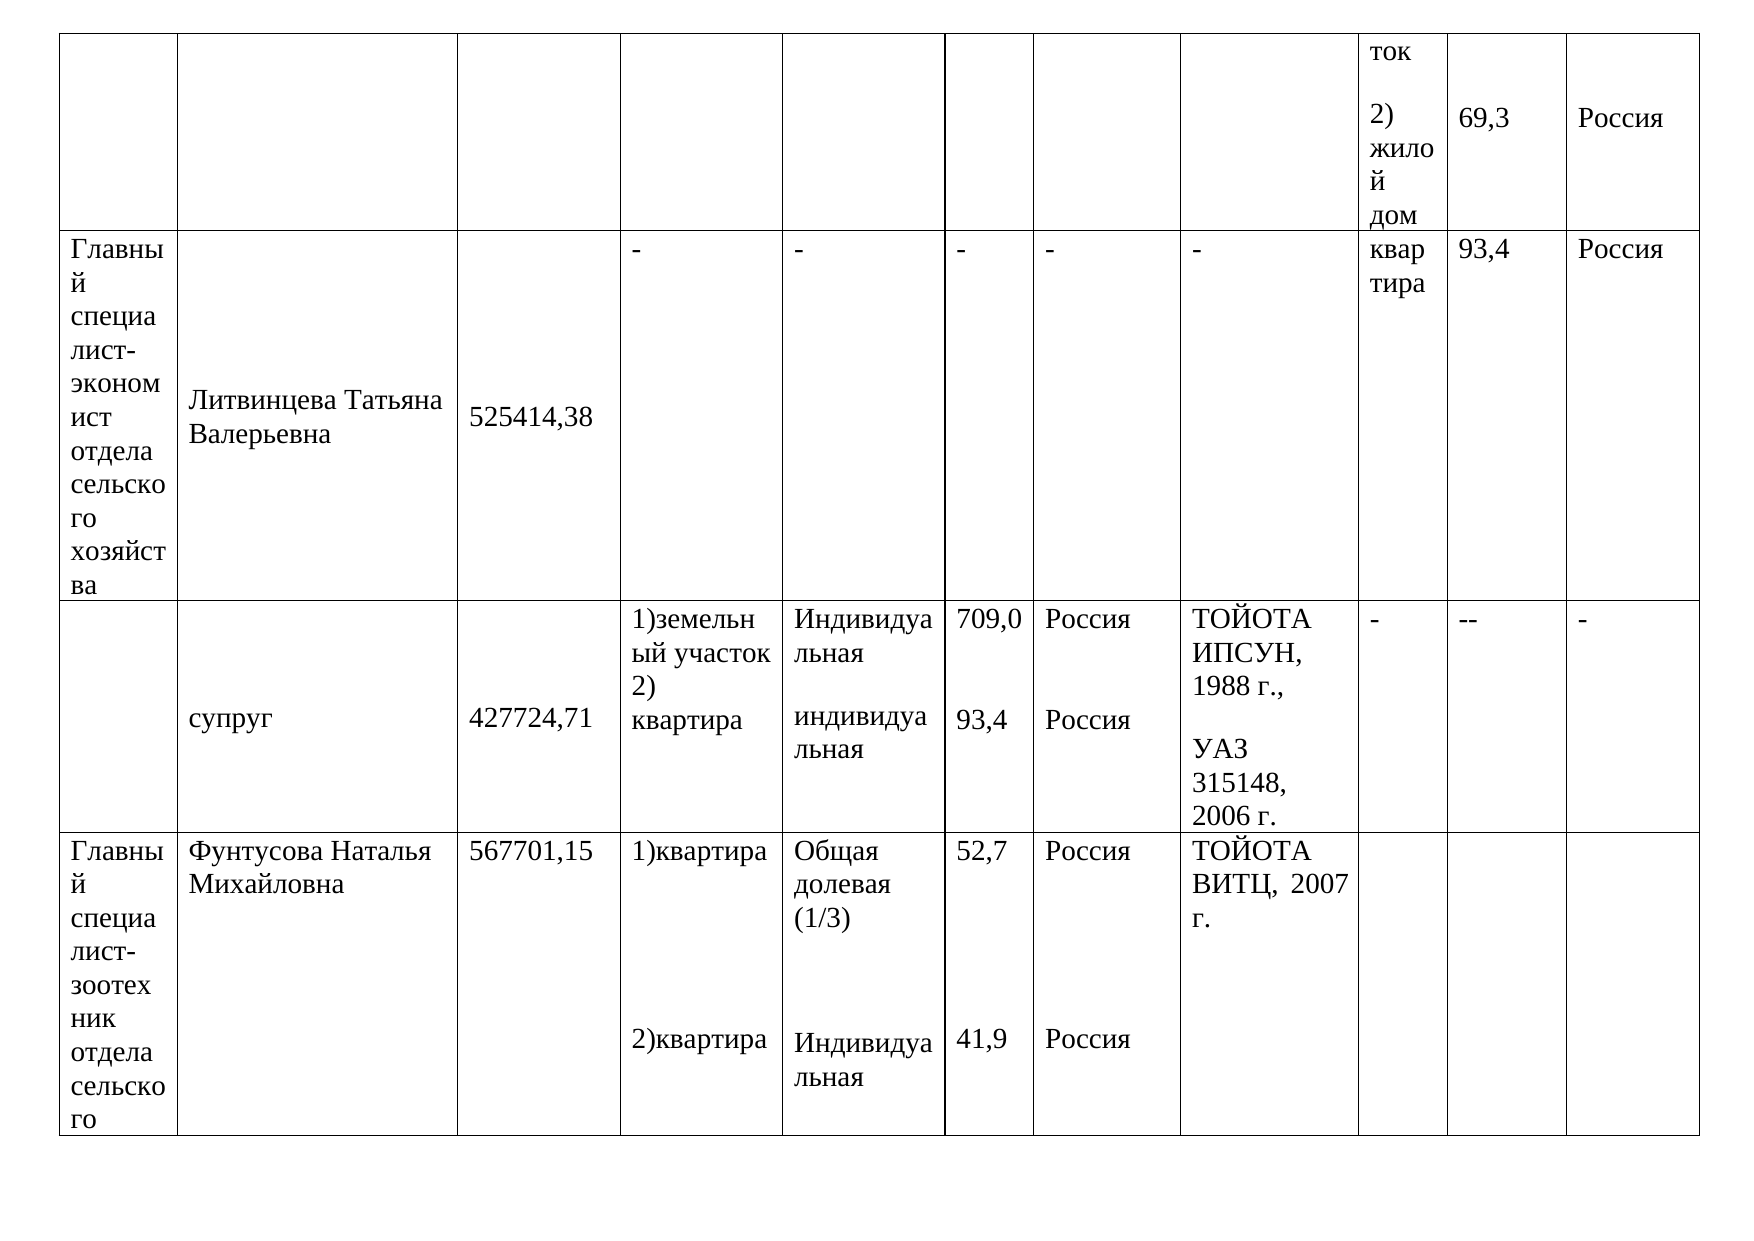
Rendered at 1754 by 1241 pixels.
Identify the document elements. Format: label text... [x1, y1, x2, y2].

table_cell - [1181, 34, 1358, 230]
table_cell Главный специалист-экономист отдела сельского хозяйства [60, 231, 177, 600]
table_cell 52,7 41,9 [946, 833, 1033, 1135]
table_cell Индивидуальная индивидуальная [783, 601, 944, 832]
table_cell 93,4 [1448, 231, 1566, 600]
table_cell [1181, 833, 1358, 1135]
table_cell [178, 833, 457, 1135]
table_cell [1359, 833, 1447, 1135]
table_cell - [1034, 231, 1180, 600]
table_cell 1238,0 69,3 [1448, 34, 1566, 230]
table_cell квартира [1359, 231, 1447, 600]
table_cell [60, 601, 177, 832]
table_cell [60, 34, 177, 230]
table_cell - [783, 34, 944, 230]
table_cell Россия Россия [1034, 601, 1180, 832]
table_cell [783, 833, 944, 1135]
table_cell супруг [178, 601, 457, 832]
table_cell -- [1448, 601, 1566, 832]
table_cell 525414,38 [458, 231, 620, 600]
table_cell ТОЙОТА ИПСУН, 1988 г., УАЗ 315148, 2006 г. [1181, 601, 1358, 832]
table_cell 1)земельный участок 2) квартира [621, 601, 782, 832]
table_cell - [621, 231, 782, 600]
table_cell - [621, 34, 782, 230]
table_cell Россия Россия [1567, 34, 1699, 230]
table_cell - [1567, 601, 1699, 832]
table_cell - [783, 231, 944, 600]
table_cell - [946, 34, 1033, 230]
table_cell - [1034, 34, 1180, 230]
table_cell [1567, 833, 1699, 1135]
table_cell Литвинцева Татьяна Валерьевна [178, 231, 457, 600]
table_cell Россия [1567, 231, 1699, 600]
table_cell - [1181, 231, 1358, 600]
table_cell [1359, 34, 1447, 230]
table_cell 567701,15 [458, 833, 620, 1135]
table_cell - [458, 34, 620, 230]
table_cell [621, 833, 782, 1135]
table_cell Россия Россия [1034, 833, 1180, 1135]
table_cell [178, 34, 457, 230]
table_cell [60, 833, 177, 1135]
table_cell [1448, 833, 1566, 1135]
table_cell 709,0 93,4 [946, 601, 1033, 832]
table_cell 427724,71 [458, 601, 620, 832]
table_cell - [1359, 601, 1447, 832]
table_cell - [946, 231, 1033, 600]
